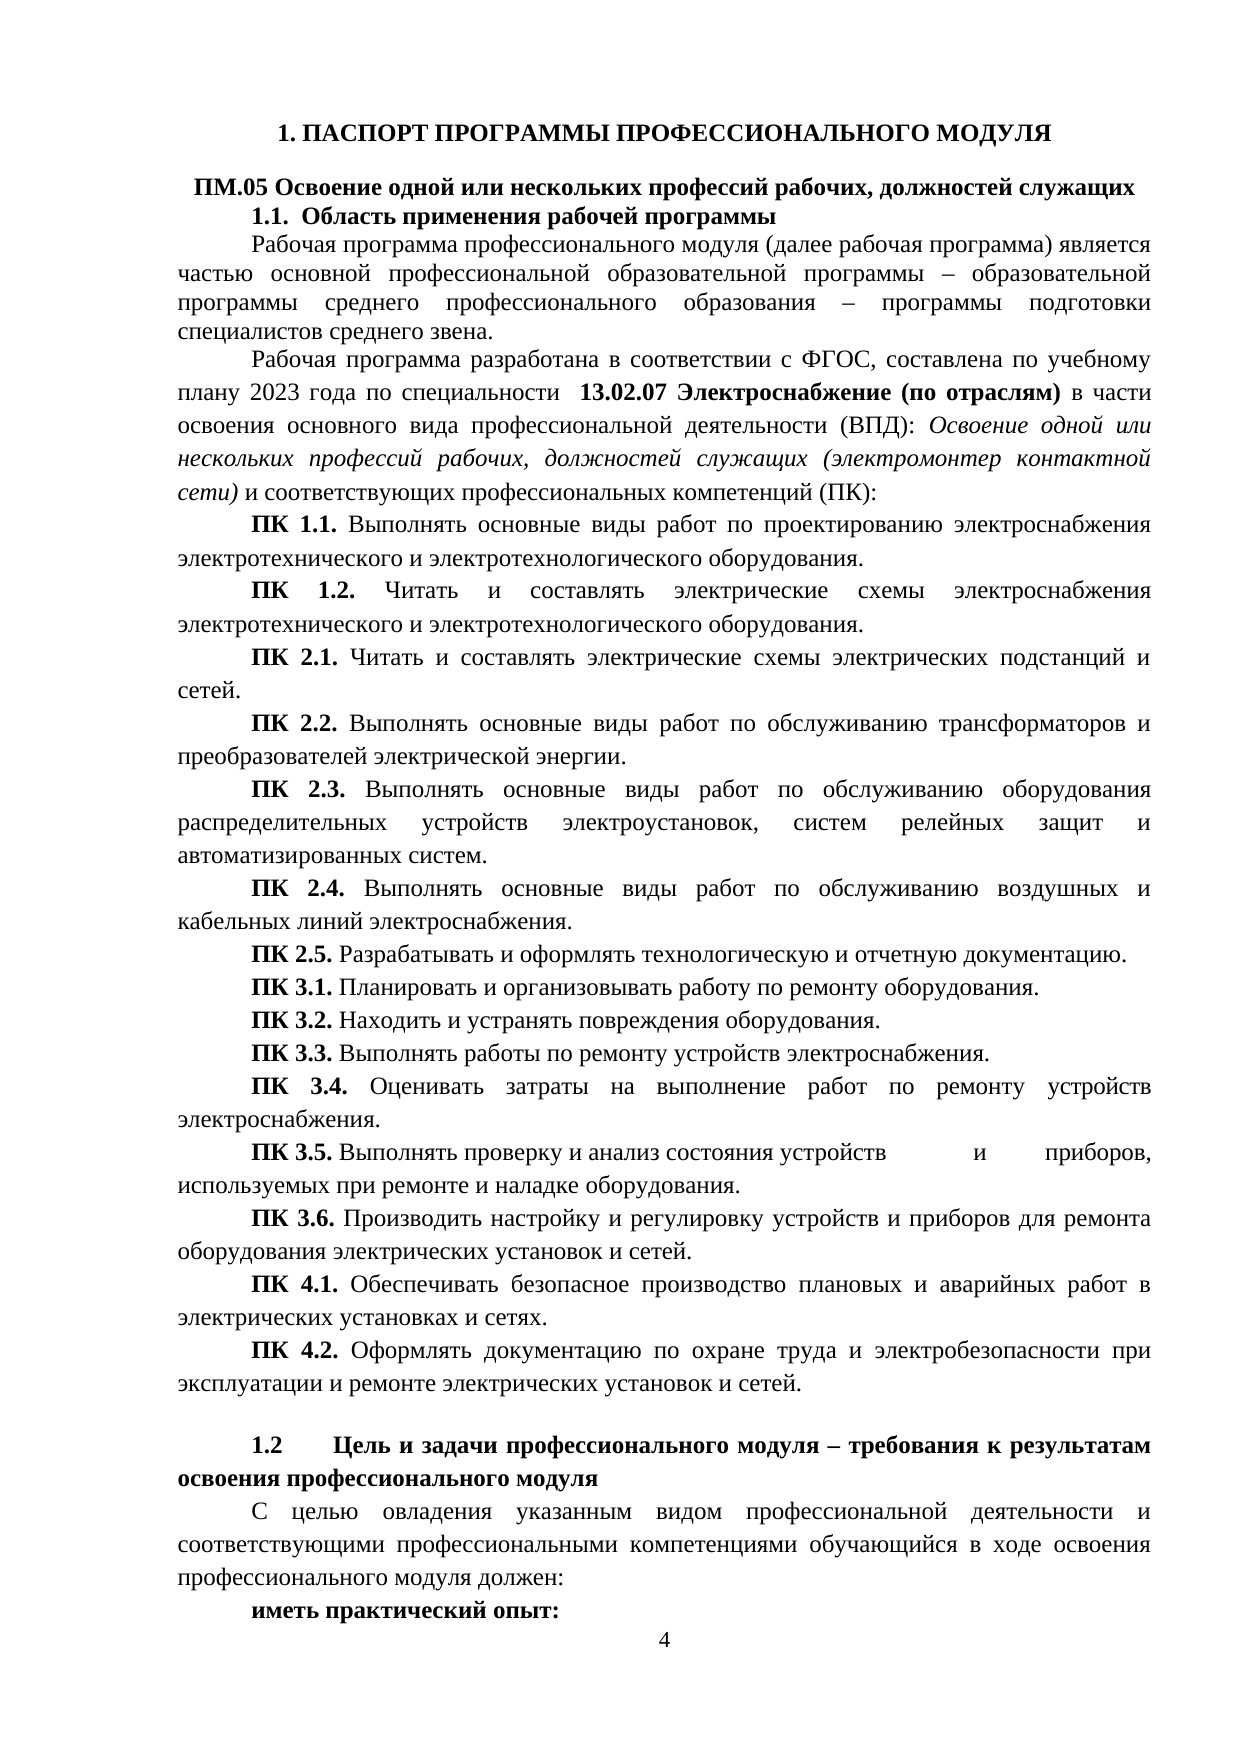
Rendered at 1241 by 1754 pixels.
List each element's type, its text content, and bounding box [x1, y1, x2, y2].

text С целью овладения указанным видом профессиональной деятельности и соответствующими профессиональными компетенциями обучающийся в ходе освоения профессионального модуля должен: [177, 1496, 1152, 1591]
text ПК 4.2. Оформлять документацию по охране труда и электробезопасности при эксплуатации и ремонте электрических установок и сетей. [177, 1335, 1152, 1397]
text ПК 3.6. Производить настройку и регулировку устройств и приборов для ремонта оборудования электрических установок и сетей. [177, 1203, 1152, 1265]
text ПК 1.2. Читать и составлять электрические схемы электроснабжения электротехнического и электротехнологического оборудования. [177, 576, 1152, 637]
text ПК 3.4. Оценивать затраты на выполнение работ по ремонту устройств электроснабжения. [177, 1071, 1152, 1133]
text 1.1. Область применения рабочей программы [177, 201, 1152, 229]
text ПК 3.3. Выполнять работы по ремонту устройств электроснабжения. [177, 1038, 1152, 1067]
text ПК 1.1. Выполнять основные виды работ по проектированию электроснабжения электротехнического и электротехнологического оборудования. [177, 509, 1152, 571]
text Рабочая программа профессионального модуля (далее рабочая программа) является частью основной профессиональной образовательной программы – образовательной программы среднего профессионального образования – программы подготовки специалистов среднего звена. [177, 229, 1152, 344]
text ПК 2.1. Читать и составлять электрические схемы электрических подстанций и сетей. [177, 642, 1152, 703]
text ПК 3.5. Выполнять проверку и анализ состояния устройств и приборов, используемых при ремонте и наладке оборудования. [177, 1137, 1152, 1199]
text ПК 3.2. Находить и устранять повреждения оборудования. [177, 1005, 1152, 1034]
text иметь практический опыт: [177, 1595, 1152, 1624]
text 1.2 Цель и задачи профессионального модуля – требования к результатам освоения профессионального модуля [177, 1430, 1152, 1492]
text ПК 3.1. Планировать и организовывать работу по ремонту оборудования. [177, 972, 1152, 1001]
text ПК 2.3. Выполнять основные виды работ по обслуживанию оборудования распределительных устройств электроустановок, систем релейных защит и автоматизированных систем. [177, 774, 1152, 868]
text Рабочая программа разработана в соответствии с ФГОС, составлена по учебному плану 2023 года по специальности 13.02.07 Электроснабжение (по отраслям) в части освоения основного вида профессиональной деятельности (ВПД): Освоение одной или нескольких профессий рабочих, должностей служащих (электромонтер контактной сети) и соответствующих профессиональных компетенций (ПК): [177, 344, 1152, 505]
text ПК 2.5. Разрабатывать и оформлять технологическую и отчетную документацию. [177, 939, 1152, 968]
text ПК 4.1. Обеспечивать безопасное производство плановых и аварийных работ в электрических установках и сетях. [177, 1269, 1152, 1331]
text ПК 2.4. Выполнять основные виды работ по обслуживанию воздушных и кабельных линий электроснабжения. [177, 873, 1152, 934]
text ПК 2.2. Выполнять основные виды работ по обслуживанию трансформаторов и преобразователей электрической энергии. [177, 708, 1152, 769]
text ПМ.05 Освоение одной или нескольких профессий рабочих, должностей служащих [177, 172, 1152, 201]
text 1. ПАСПОРТ ПРОГРАММЫ ПРОФЕССИОНАЛЬНОГО МОДУЛЯ [177, 118, 1152, 147]
